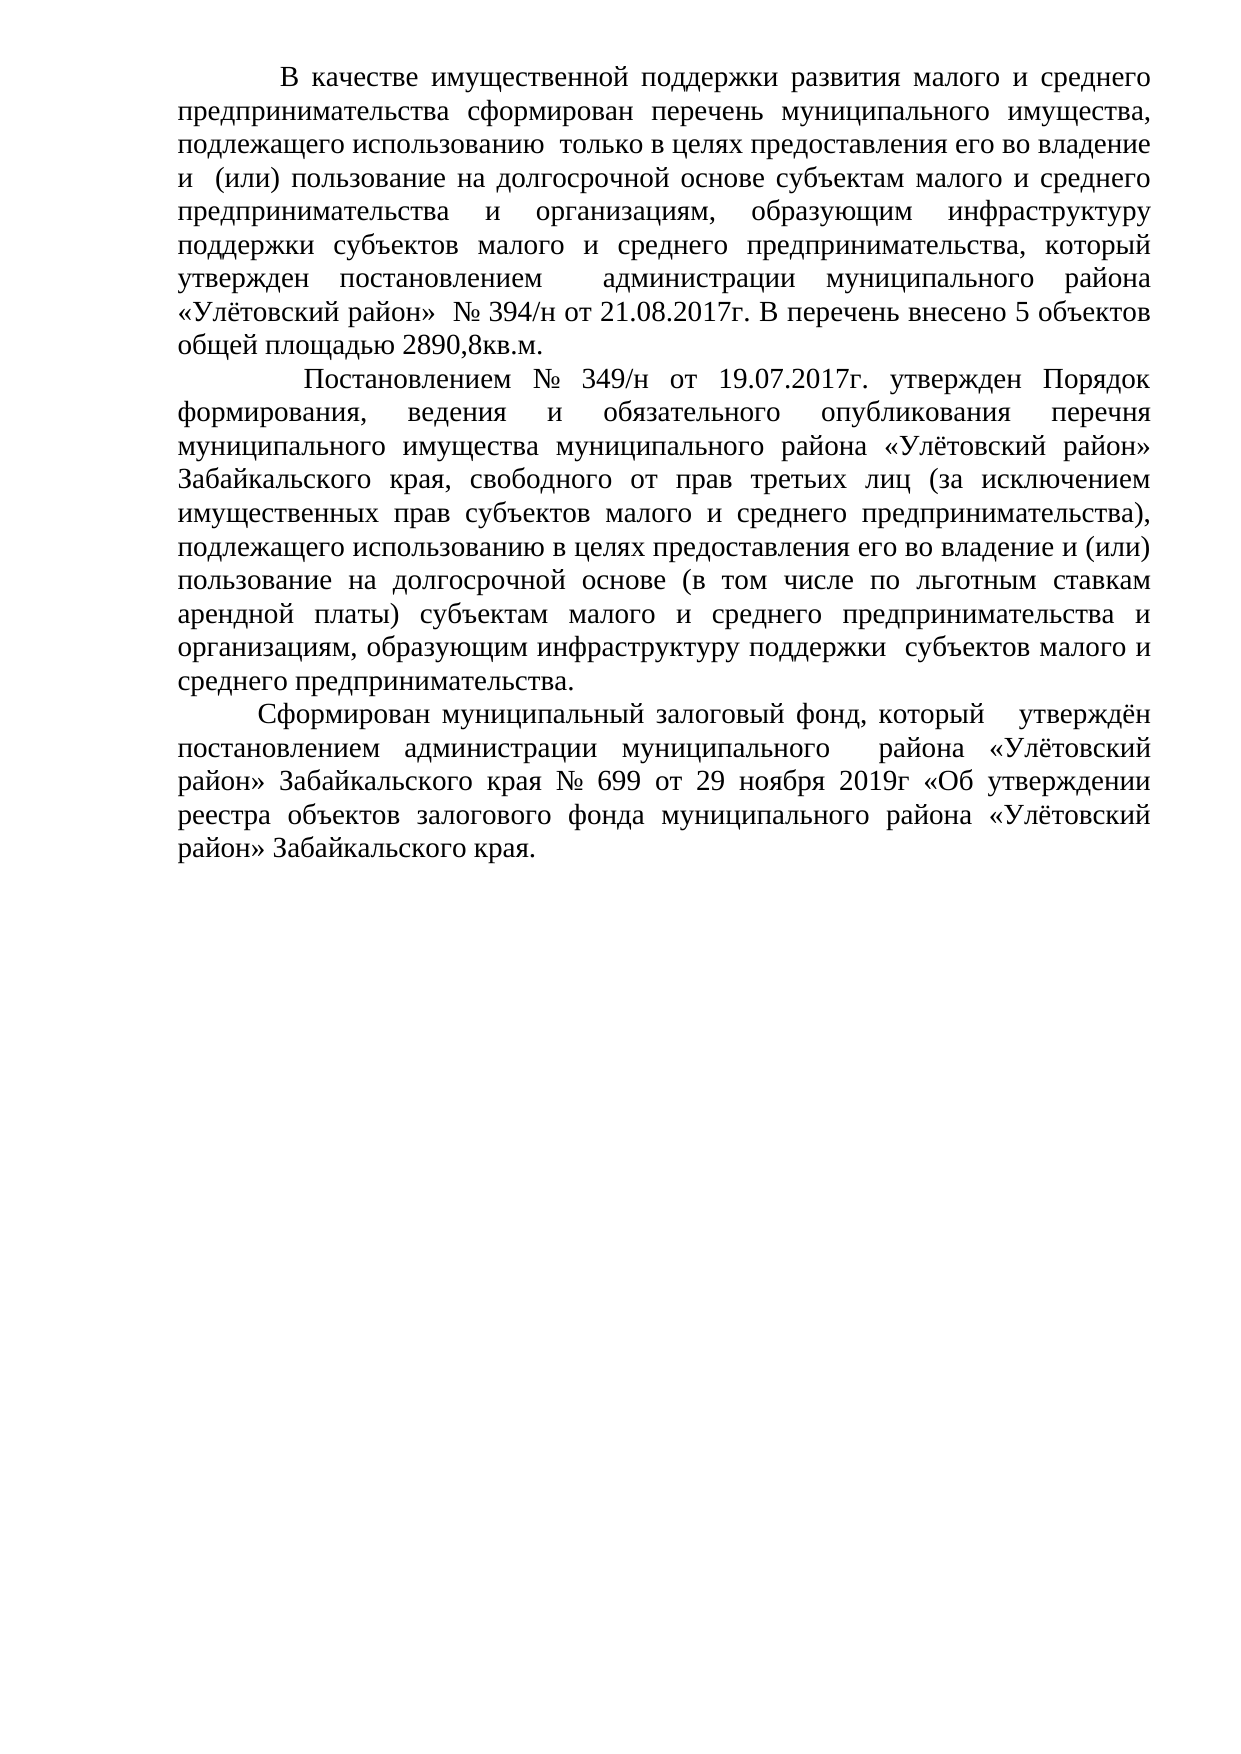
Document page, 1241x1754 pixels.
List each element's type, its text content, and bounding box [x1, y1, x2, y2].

text Сформирован муниципальный залоговый фонд, который утверждён постановлением администрации муниципального района «Улётовский район» Забайкальского края № 699 от 29 ноября 2019г «Об утверждении реестра объектов залогового фонда муниципального района «Улётовский район» Забайкальского края. [177, 696, 1152, 864]
text Постановлением № 349/н от 19.07.2017г. утвержден Порядок формирования, ведения и обязательного опубликования перечня муниципального имущества муниципального района «Улётовский район» Забайкальского края, свободного от прав третьих лиц (за исключением имущественных прав субъектов малого и среднего предпринимательства), подлежащего использованию в целях предоставления его во владение и (или) пользование на долгосрочной основе (в том числе по льготным ставкам арендной платы) субъектам малого и среднего предпринимательства и организациям, образующим инфраструктуру поддержки субъектов малого и среднего предпринимательства. [177, 361, 1152, 696]
text В качестве имущественной поддержки развития малого и среднего предпринимательства сформирован перечень муниципального имущества, подлежащего использованию только в целях предоставления его во владение и (или) пользование на долгосрочной основе субъектам малого и среднего предпринимательства и организациям, образующим инфраструктуру поддержки субъектов малого и среднего предпринимательства, который утвержден постановлением администрации муниципального района «Улётовский район» № 394/н от 21.08.2017г. В перечень внесено 5 объектов общей площадью 2890,8кв.м. [177, 59, 1152, 361]
